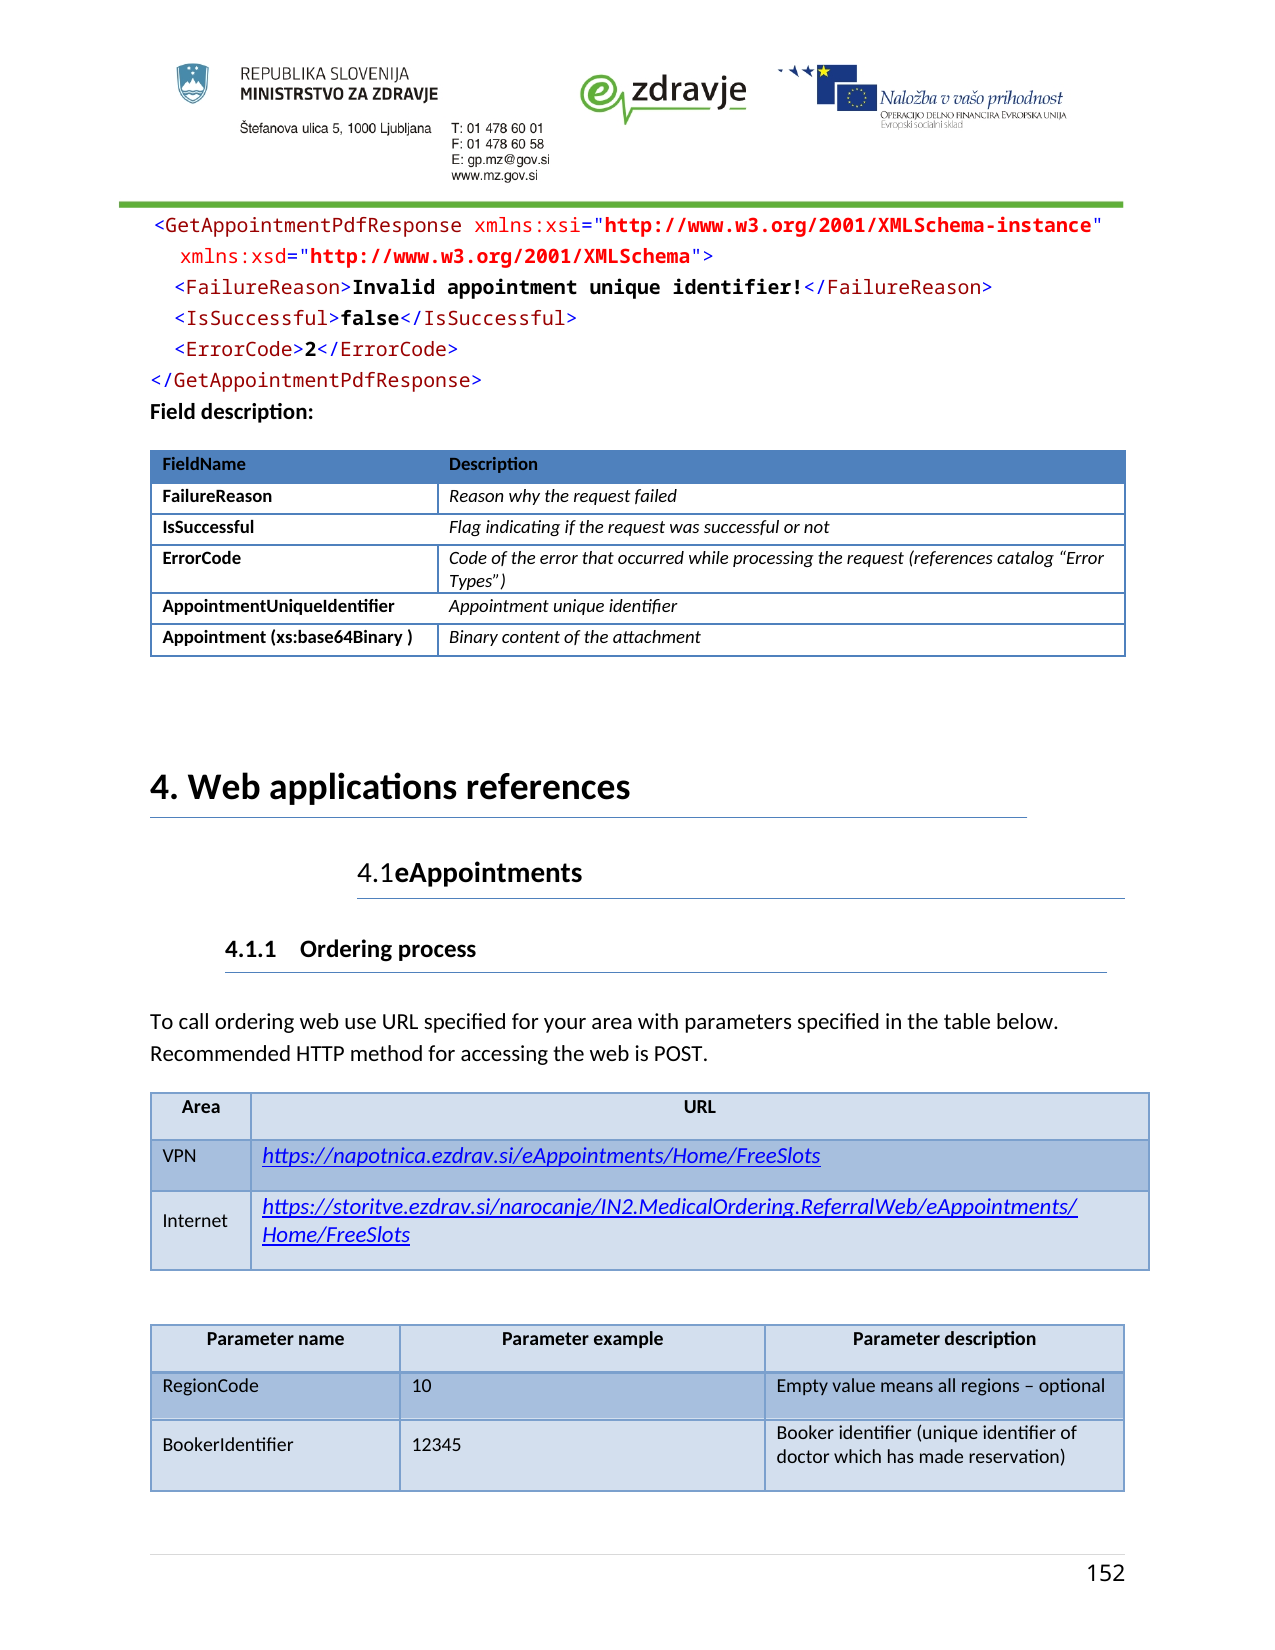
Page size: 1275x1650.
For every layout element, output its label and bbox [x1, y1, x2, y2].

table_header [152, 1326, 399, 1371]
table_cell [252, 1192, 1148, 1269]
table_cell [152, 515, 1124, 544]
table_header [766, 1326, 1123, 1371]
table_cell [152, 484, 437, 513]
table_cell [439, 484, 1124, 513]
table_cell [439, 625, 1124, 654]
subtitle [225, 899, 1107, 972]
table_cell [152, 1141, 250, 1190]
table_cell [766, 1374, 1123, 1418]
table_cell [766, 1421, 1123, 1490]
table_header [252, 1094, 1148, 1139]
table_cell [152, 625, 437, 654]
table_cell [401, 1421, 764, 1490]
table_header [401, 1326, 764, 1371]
picture [118, 29, 1124, 208]
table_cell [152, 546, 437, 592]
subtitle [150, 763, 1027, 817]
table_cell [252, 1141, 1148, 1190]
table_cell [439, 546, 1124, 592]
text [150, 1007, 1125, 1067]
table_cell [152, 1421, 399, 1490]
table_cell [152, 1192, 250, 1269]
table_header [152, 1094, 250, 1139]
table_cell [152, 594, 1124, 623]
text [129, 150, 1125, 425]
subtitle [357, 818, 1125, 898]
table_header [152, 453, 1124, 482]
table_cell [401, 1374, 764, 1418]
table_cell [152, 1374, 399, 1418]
